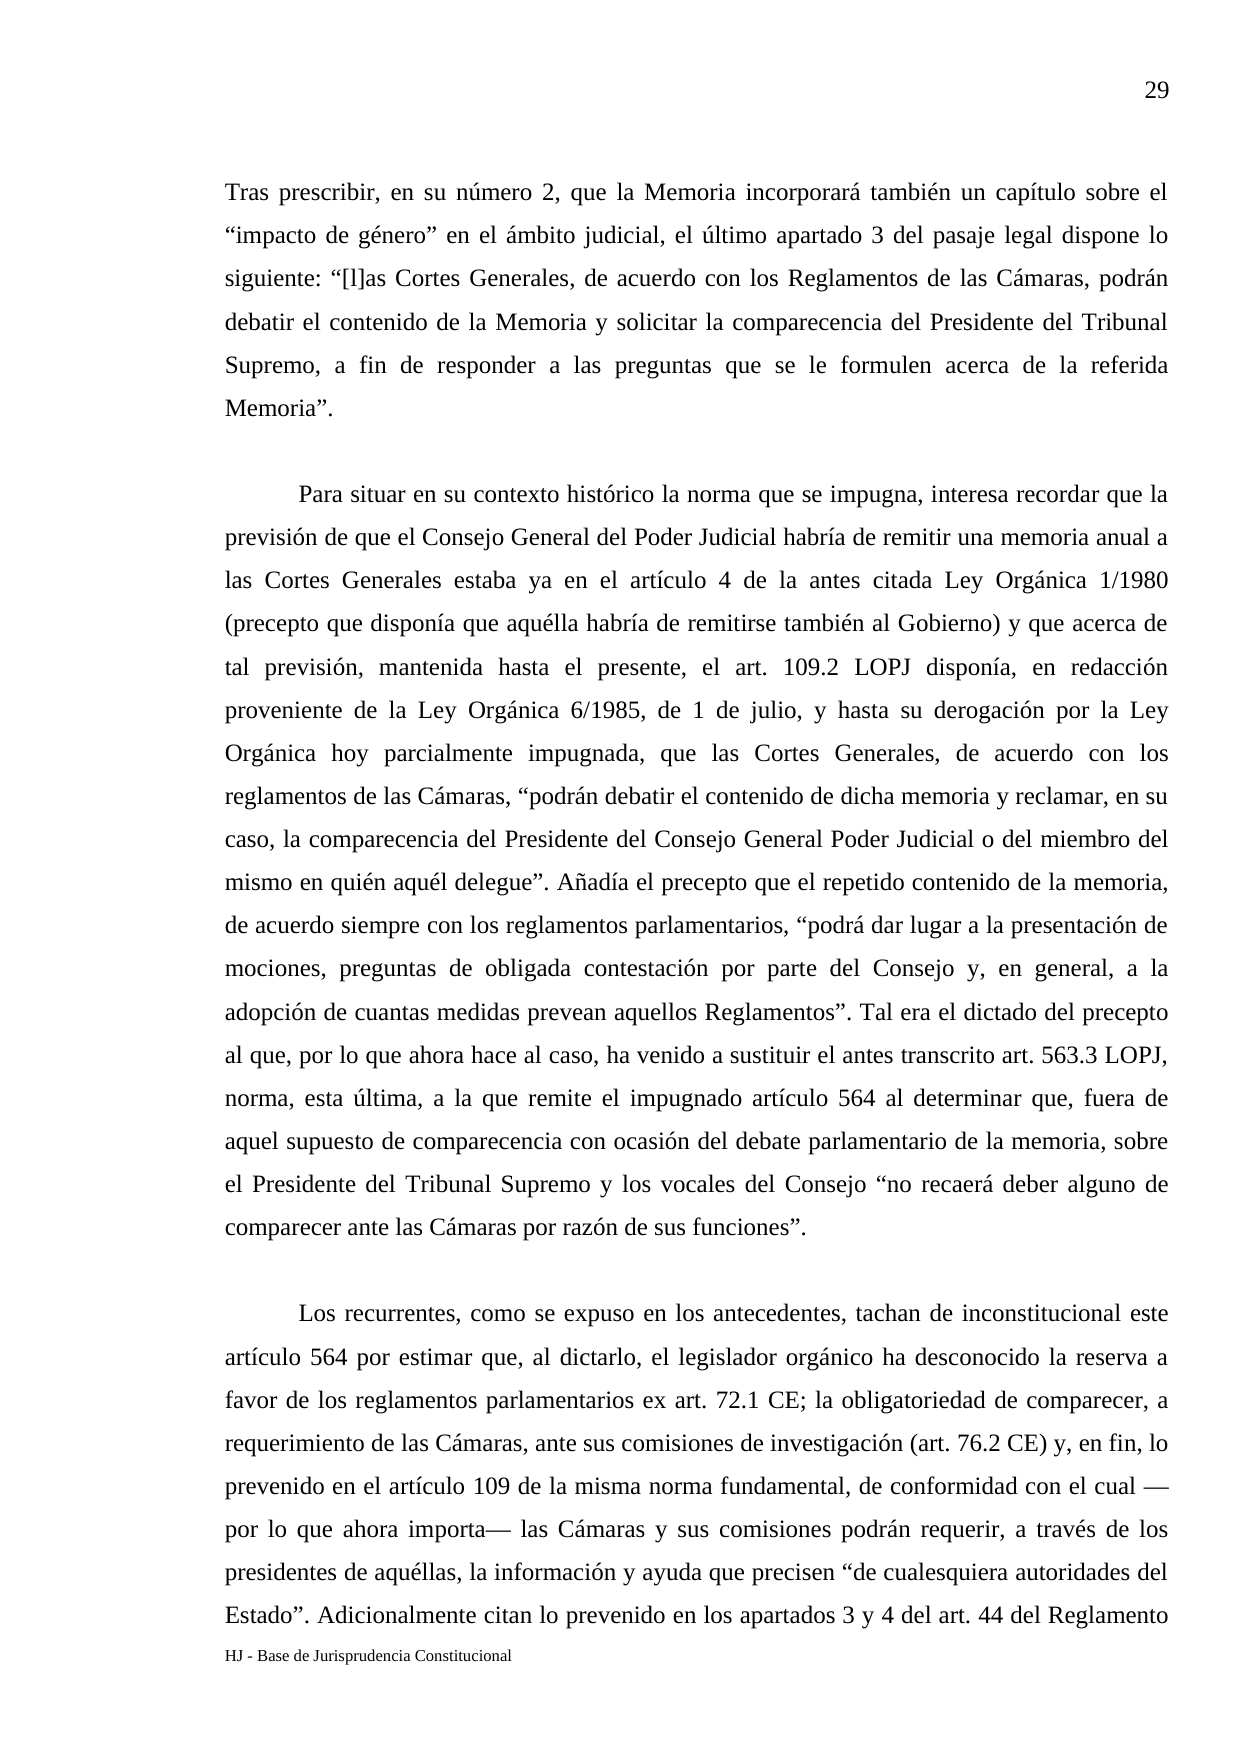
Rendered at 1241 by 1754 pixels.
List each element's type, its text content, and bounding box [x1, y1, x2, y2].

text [224, 177, 1169, 422]
text Para situar en su contexto histórico la norma que se impugna, interesa recordar que la previsión de que el Consejo General del Poder Judicial habría de remitir una memoria anual a las Cortes Generales estaba ya en el artículo 4 de la antes citada Ley Orgánica 1/1980 (precepto que disponía que aquélla habría de remitirse también al Gobierno) y que acerca de tal previsión, mantenida hasta el presente, el art. 109.2 LOPJ disponía, en redacción proveniente de la Ley Orgánica 6/1985, de 1 de julio, y hasta su derogación por la Ley Orgánica hoy parcialmente impugnada, que las Cortes Generales, de acuerdo con los reglamentos de las Cámaras, “podrán debatir el contenido de dicha memoria y reclamar, en su caso, la comparecencia del Presidente del Consejo General Poder Judicial o del miembro del mismo en quién aquél delegue”. Añadía el precepto que el repetido contenido de la memoria, de acuerdo siempre con los reglamentos parlamentarios, “podrá dar lugar a la presentación de mociones, preguntas de obligada contestación por parte del Consejo y, en general, a la adopción de cuantas medidas prevean aquellos Reglamentos”. Tal era el dictado del precepto al que, por lo que ahora hace al caso, ha venido a sustituir el antes transcrito art. 563.3 LOPJ, norma, esta última, a la que remite el impugnado artículo 564 al determinar que, fuera de aquel supuesto de comparecencia con ocasión del debate parlamentario de la memoria, sobre el Presidente del Tribunal Supremo y los vocales del Consejo “no recaerá deber alguno de comparecer ante las Cámaras por razón de sus funciones”. [224, 479, 1169, 1241]
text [224, 1298, 1169, 1629]
